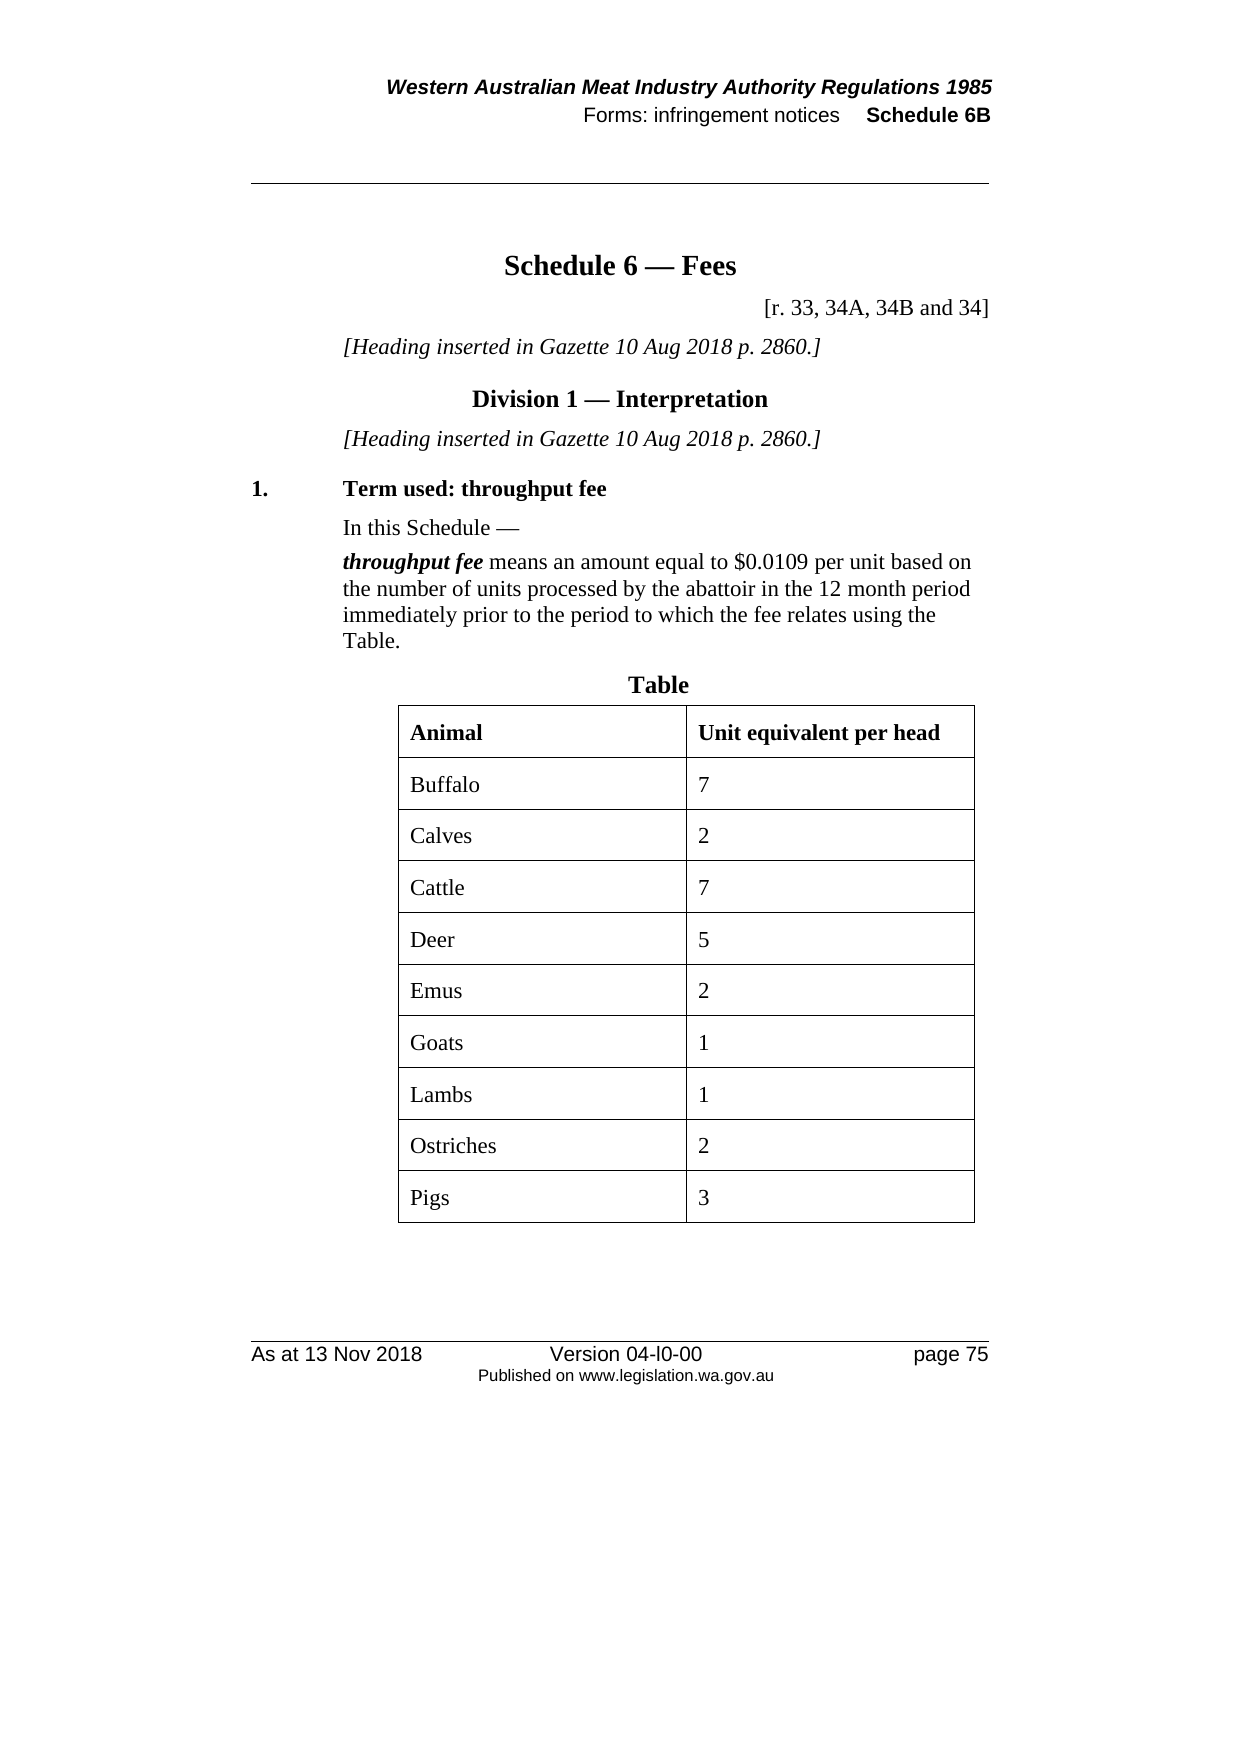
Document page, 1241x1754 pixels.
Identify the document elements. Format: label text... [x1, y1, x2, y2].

table_cell 5 [687, 913, 974, 964]
subtitle Table [343, 670, 974, 699]
table_cell Cattle [399, 861, 686, 912]
subtitle Division 1 — Interpretation [251, 384, 989, 413]
table_header Unit equivalent per head [687, 706, 974, 757]
table_cell Calves [399, 810, 686, 860]
table_cell 1 [687, 1016, 974, 1067]
text throughput fee means an amount equal to $0.0109 per unit based on the number of units processed by the abattoir in the 12 month period immediately prior to the period to which the fee relates using the Table. [251, 548, 989, 654]
table_cell 7 [687, 861, 974, 912]
table_cell 1 [687, 1068, 974, 1119]
table_cell Lambs [399, 1068, 686, 1119]
table_cell Ostriches [399, 1120, 686, 1170]
table_cell 2 [687, 1120, 974, 1170]
table_cell Goats [399, 1016, 686, 1067]
subtitle [Heading inserted in Gazette 10 Aug 2018 p. 2860.] [251, 333, 989, 359]
table_cell 7 [687, 758, 974, 809]
table_header Animal [399, 706, 686, 757]
subtitle 1. Term used: throughput fee [251, 475, 989, 501]
subtitle [Heading inserted in Gazette 10 Aug 2018 p. 2860.] [251, 426, 989, 452]
table_cell Deer [399, 913, 686, 964]
text In this Schedule — [251, 514, 989, 540]
table_cell Pigs [399, 1171, 686, 1222]
table_cell 2 [687, 965, 974, 1015]
text [r. 33, 34A, 34B and 34] [251, 294, 989, 320]
table_cell Buffalo [399, 758, 686, 809]
table_cell 3 [687, 1171, 974, 1222]
subtitle Schedule 6 — Fees [251, 248, 989, 282]
table_cell Emus [399, 965, 686, 1015]
table_cell 2 [687, 810, 974, 860]
